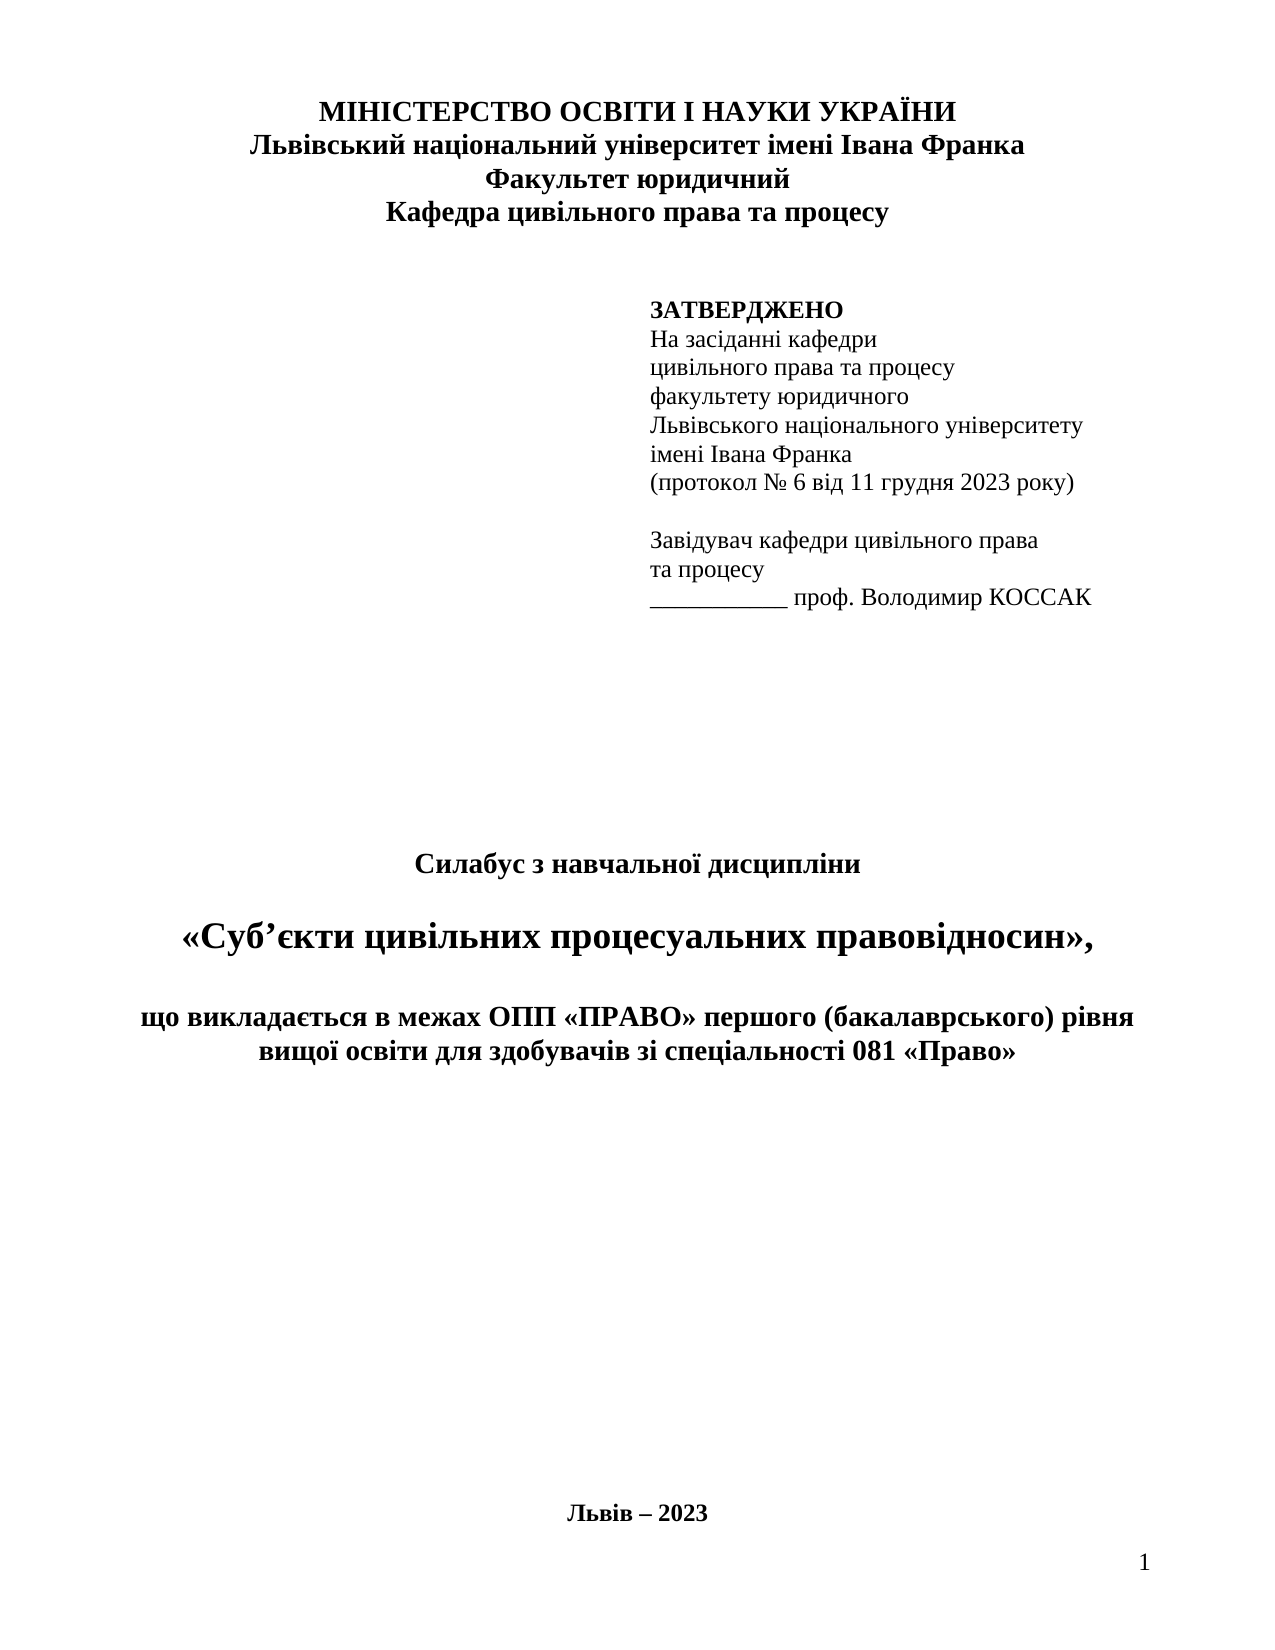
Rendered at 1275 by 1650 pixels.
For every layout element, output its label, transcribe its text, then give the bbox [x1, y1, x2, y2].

text Львівський національний університет імені Івана Франка [118, 127, 1157, 161]
text МІНІСТЕРСТВО ОСВІТИ І НАУКИ УКРАЇНИ [118, 94, 1157, 127]
text Факультет юридичний [118, 161, 1157, 194]
text та процесу [650, 554, 1157, 582]
text Львів – 2023 [118, 1498, 1157, 1526]
text «Суб’єкти цивільних процесуальних правовідносин», [118, 913, 1157, 956]
text імені Івана Франка [650, 439, 1157, 467]
text Силабус з навчальної дисципліни [118, 846, 1157, 879]
text факультету юридичного [650, 381, 1157, 410]
text цивільного права та процесу [650, 352, 1157, 381]
text Львівського національного університету [650, 410, 1157, 439]
text ___________ проф. Володимир КОССАК [650, 582, 1157, 611]
text (протокол № 6 від 11 грудня 2023 року) [650, 467, 1157, 496]
text ЗАТВЕРДЖЕНО [650, 295, 1157, 324]
text На засіданні кафедри [650, 324, 1157, 352]
text що викладається в межах ОПП «ПРАВО» першого (бакалаврського) рівня вищої освіти для здобувачів зі спеціальності 081 «Право» [118, 999, 1157, 1066]
text Кафедра цивільного права та процесу [118, 194, 1157, 228]
text Завідувач кафедри цивільного права [650, 525, 1157, 554]
